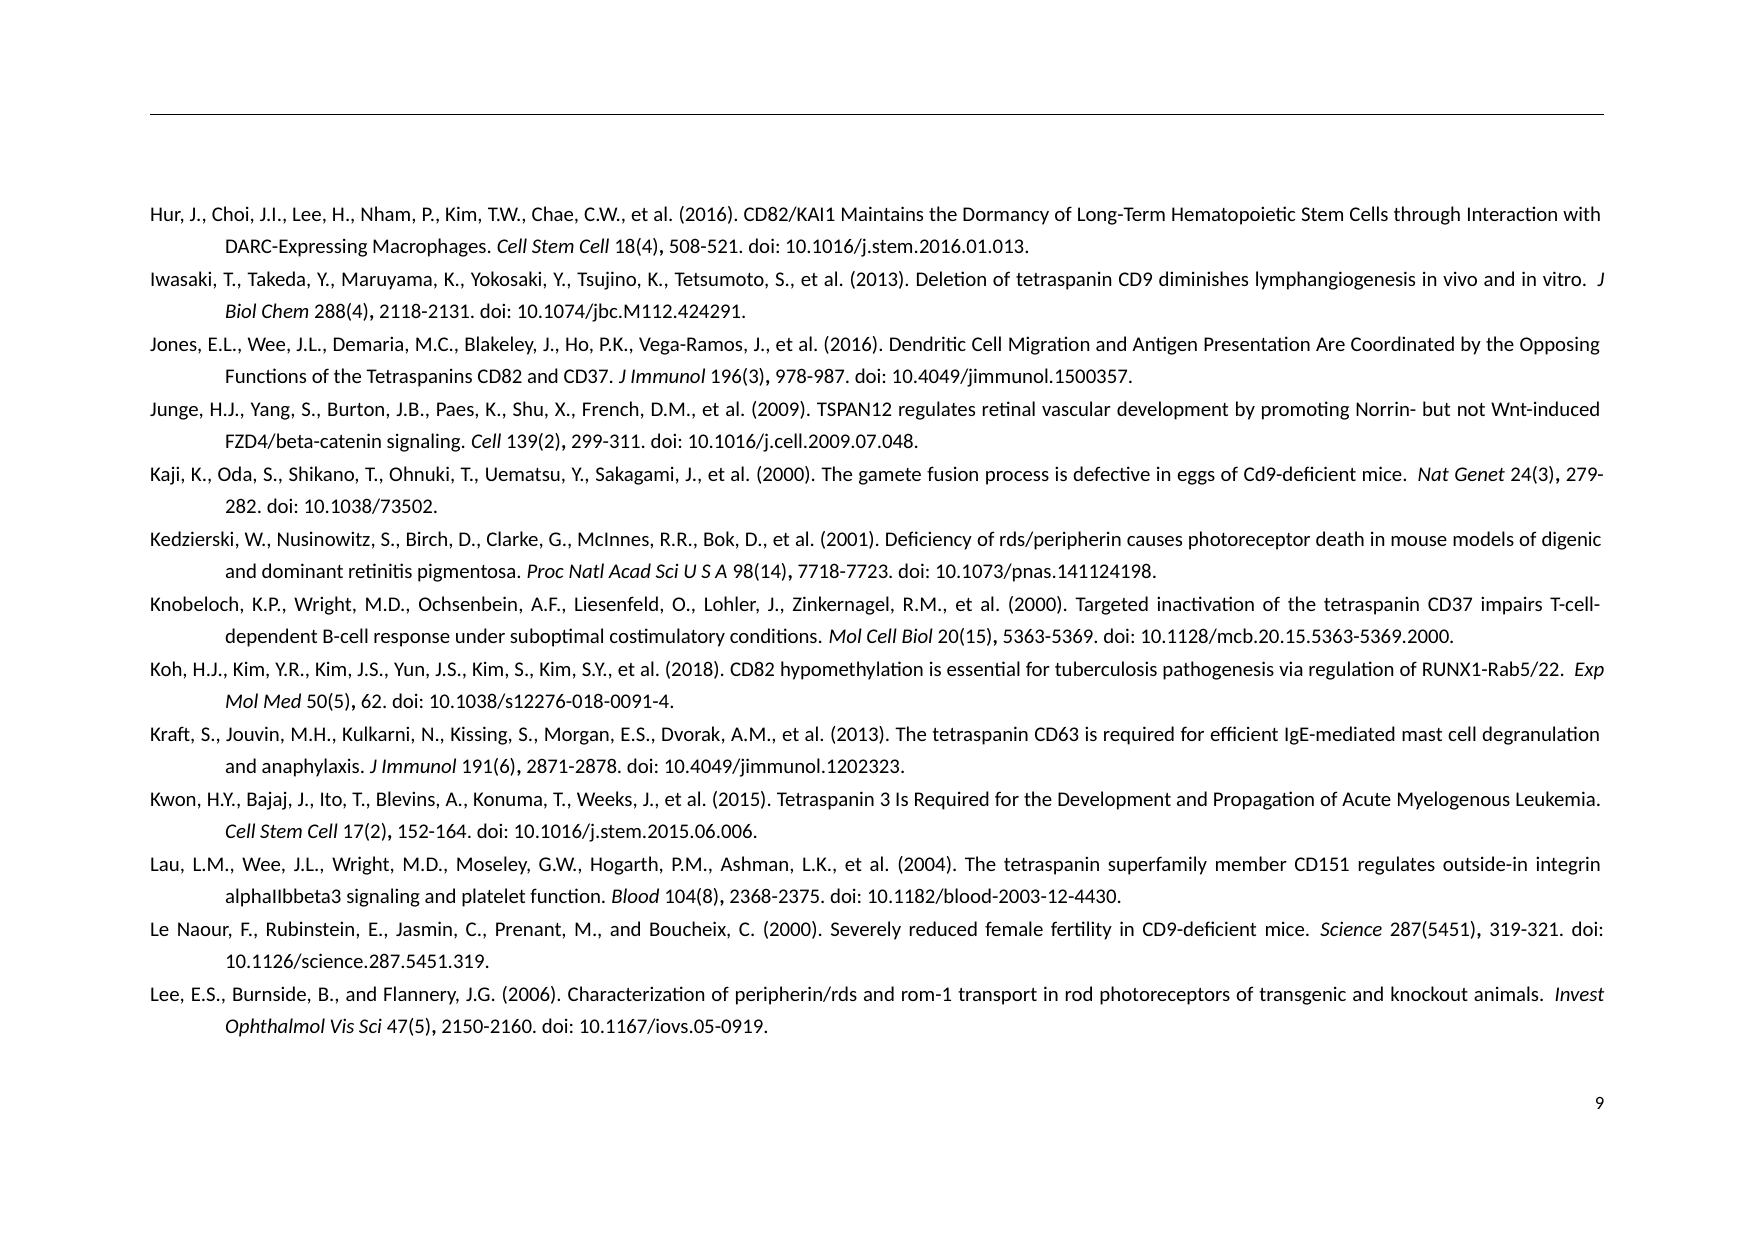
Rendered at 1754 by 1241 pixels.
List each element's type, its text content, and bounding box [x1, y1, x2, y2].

text Hur, J., Choi, J.I., Lee, H., Nham, P., Kim, T.W., Chae, C.W., et al. (2016). CD82/KAI1 Maintains the Dormancy of Long-Term Hematopoietic Stem Cells through Interaction with DARC-Expressing Macrophages. Cell Stem Cell 18(4), 508-521. doi: 10.1016/j.stem.2016.01.013. [150, 198, 1604, 263]
text Koh, H.J., Kim, Y.R., Kim, J.S., Yun, J.S., Kim, S., Kim, S.Y., et al. (2018). CD82 hypomethylation is essential for tuberculosis pathogenesis via regulation of RUNX1-Rab5/22. Exp Mol Med 50(5), 62. doi: 10.1038/s12276-018-0091-4. [150, 653, 1604, 718]
text Knobeloch, K.P., Wright, M.D., Ochsenbein, A.F., Liesenfeld, O., Lohler, J., Zinkernagel, R.M., et al. (2000). Targeted inactivation of the tetraspanin CD37 impairs T-cell-dependent B-cell response under suboptimal costimulatory conditions. Mol Cell Biol 20(15), 5363-5369. doi: 10.1128/mcb.20.15.5363-5369.2000. [150, 588, 1604, 653]
text Kaji, K., Oda, S., Shikano, T., Ohnuki, T., Uematsu, Y., Sakagami, J., et al. (2000). The gamete fusion process is defective in eggs of Cd9-deficient mice. Nat Genet 24(3), 279-282. doi: 10.1038/73502. [150, 458, 1604, 523]
text Junge, H.J., Yang, S., Burton, J.B., Paes, K., Shu, X., French, D.M., et al. (2009). TSPAN12 regulates retinal vascular development by promoting Norrin- but not Wnt-induced FZD4/beta-catenin signaling. Cell 139(2), 299-311. doi: 10.1016/j.cell.2009.07.048. [150, 393, 1604, 458]
text Lee, E.S., Burnside, B., and Flannery, J.G. (2006). Characterization of peripherin/rds and rom-1 transport in rod photoreceptors of transgenic and knockout animals. Invest Ophthalmol Vis Sci 47(5), 2150-2160. doi: 10.1167/iovs.05-0919. [150, 978, 1604, 1043]
text Lau, L.M., Wee, J.L., Wright, M.D., Moseley, G.W., Hogarth, P.M., Ashman, L.K., et al. (2004). The tetraspanin superfamily member CD151 regulates outside-in integrin alphaIIbbeta3 signaling and platelet function. Blood 104(8), 2368-2375. doi: 10.1182/blood-2003-12-4430. [150, 848, 1604, 913]
text Kraft, S., Jouvin, M.H., Kulkarni, N., Kissing, S., Morgan, E.S., Dvorak, A.M., et al. (2013). The tetraspanin CD63 is required for efficient IgE-mediated mast cell degranulation and anaphylaxis. J Immunol 191(6), 2871-2878. doi: 10.4049/jimmunol.1202323. [150, 718, 1604, 783]
text Jones, E.L., Wee, J.L., Demaria, M.C., Blakeley, J., Ho, P.K., Vega-Ramos, J., et al. (2016). Dendritic Cell Migration and Antigen Presentation Are Coordinated by the Opposing Functions of the Tetraspanins CD82 and CD37. J Immunol 196(3), 978-987. doi: 10.4049/jimmunol.1500357. [150, 328, 1604, 393]
text Kwon, H.Y., Bajaj, J., Ito, T., Blevins, A., Konuma, T., Weeks, J., et al. (2015). Tetraspanin 3 Is Required for the Development and Propagation of Acute Myelogenous Leukemia. Cell Stem Cell 17(2), 152-164. doi: 10.1016/j.stem.2015.06.006. [150, 783, 1604, 848]
text Le Naour, F., Rubinstein, E., Jasmin, C., Prenant, M., and Boucheix, C. (2000). Severely reduced female fertility in CD9-deficient mice. Science 287(5451), 319-321. doi: 10.1126/science.287.5451.319. [150, 913, 1604, 978]
text Iwasaki, T., Takeda, Y., Maruyama, K., Yokosaki, Y., Tsujino, K., Tetsumoto, S., et al. (2013). Deletion of tetraspanin CD9 diminishes lymphangiogenesis in vivo and in vitro. J Biol Chem 288(4), 2118-2131. doi: 10.1074/jbc.M112.424291. [150, 263, 1604, 328]
text Kedzierski, W., Nusinowitz, S., Birch, D., Clarke, G., McInnes, R.R., Bok, D., et al. (2001). Deficiency of rds/peripherin causes photoreceptor death in mouse models of digenic and dominant retinitis pigmentosa. Proc Natl Acad Sci U S A 98(14), 7718-7723. doi: 10.1073/pnas.141124198. [150, 523, 1604, 588]
